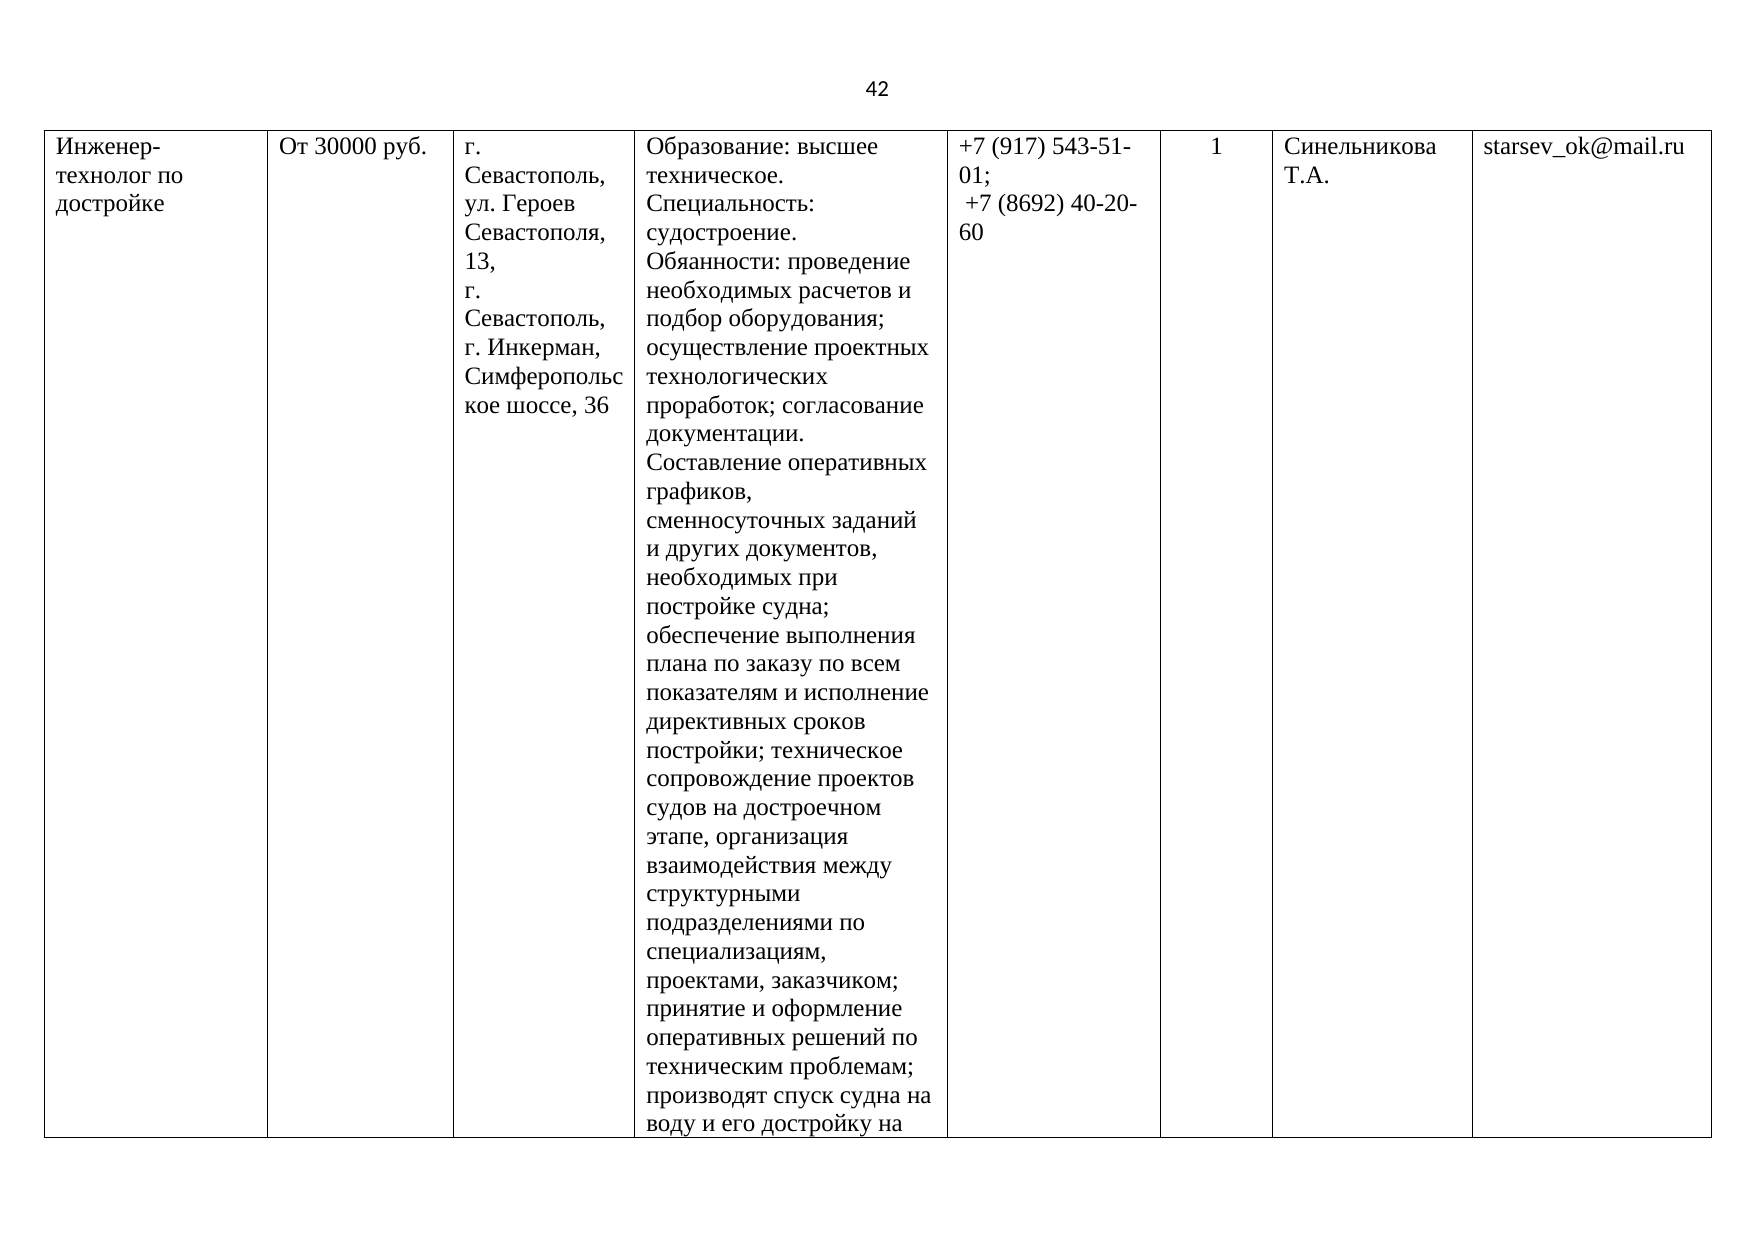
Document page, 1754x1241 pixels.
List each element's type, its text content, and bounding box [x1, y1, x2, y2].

table_cell starsev_ok@mail.ru [1473, 131, 1711, 1137]
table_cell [454, 131, 634, 1137]
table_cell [45, 131, 267, 1137]
table_cell 1 [1161, 131, 1272, 1137]
table_cell От 30000 руб. [268, 131, 453, 1137]
table_cell Синельникова Т.А. [1273, 131, 1472, 1137]
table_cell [635, 131, 947, 1137]
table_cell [948, 131, 1160, 1137]
